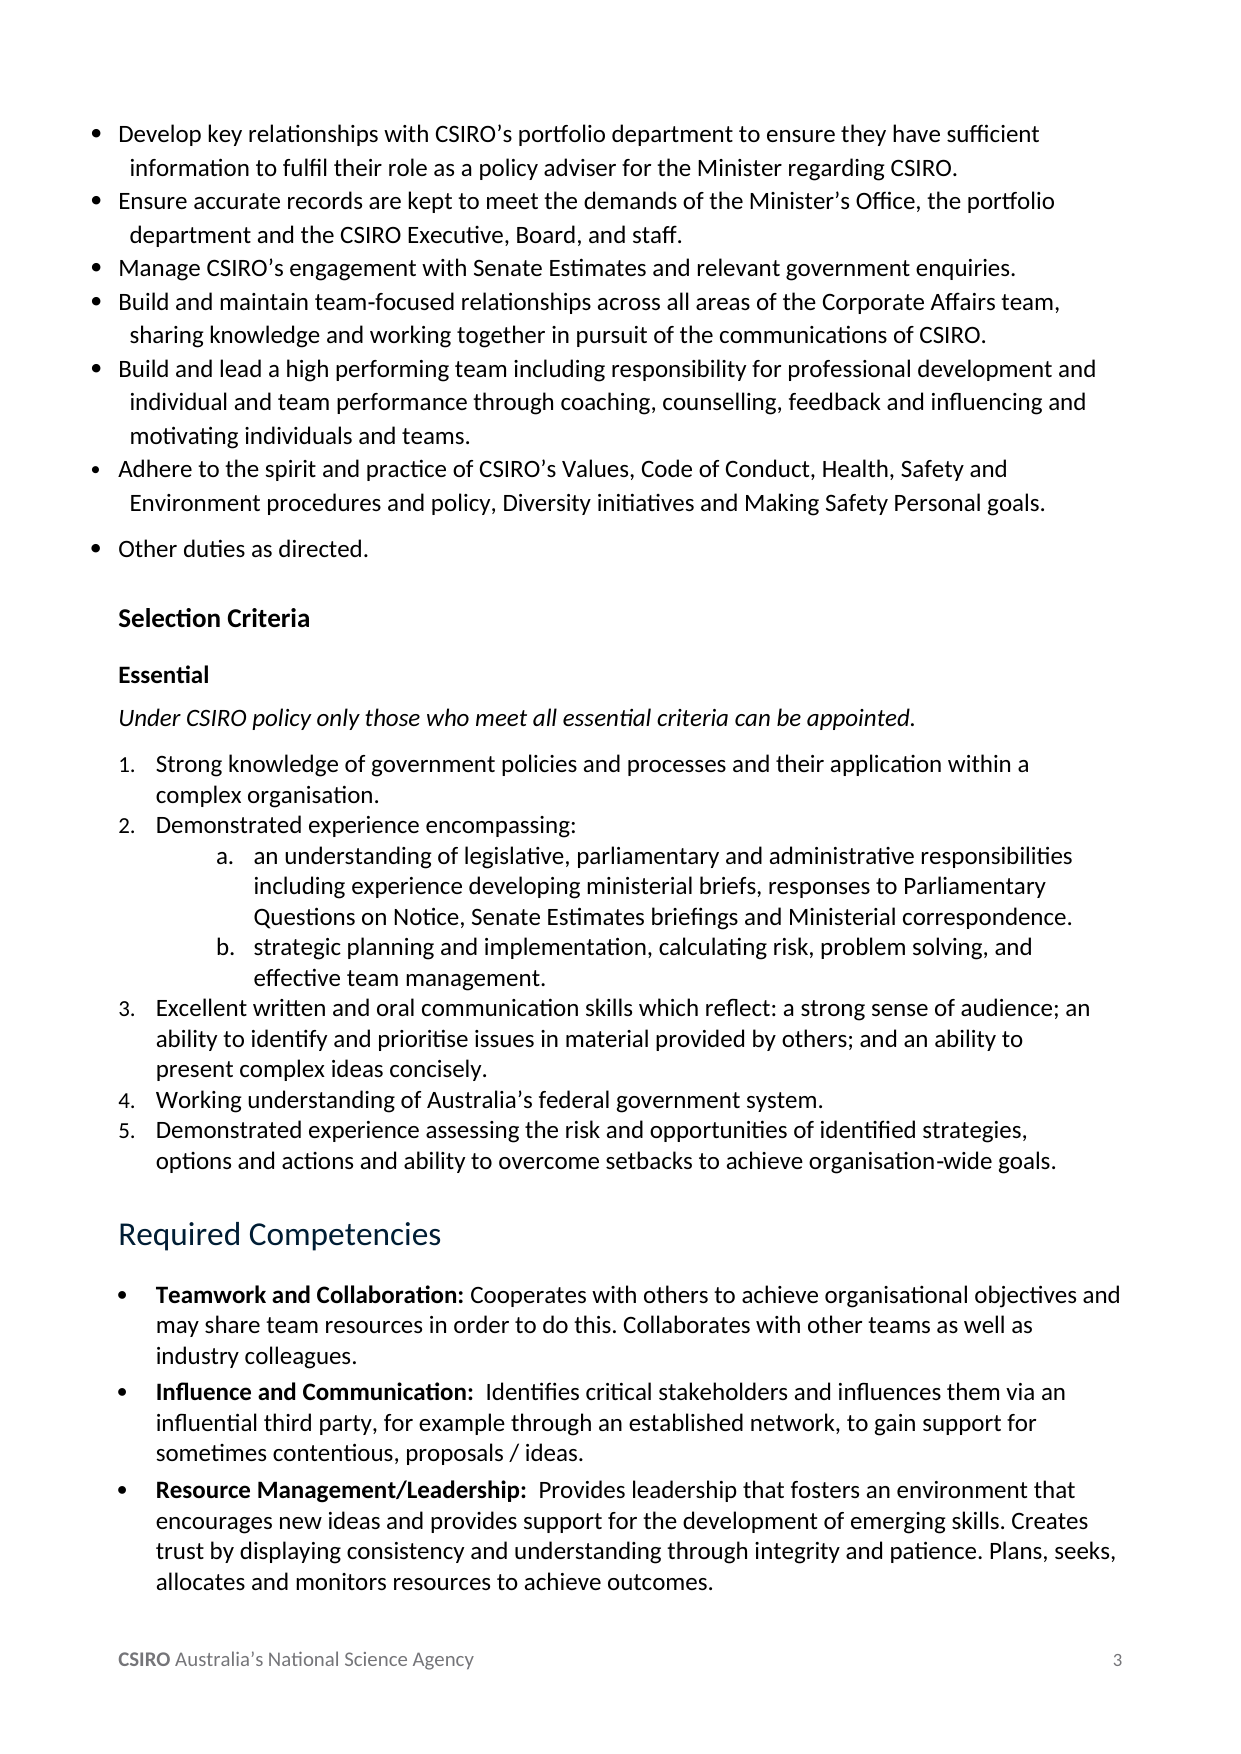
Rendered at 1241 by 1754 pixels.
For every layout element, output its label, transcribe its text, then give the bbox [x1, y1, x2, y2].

list Manage CSIRO’s engagement with Senate Estimates and relevant government enquiries. [92, 252, 1122, 283]
list Demonstrated experience assessing the risk and opportunities of identified strategies, options and actions and ability to overcome setbacks to achieve organisation‐wide goals. [118, 1114, 1108, 1176]
list an understanding of legislative, parliamentary and administrative responsibilities including experience developing ministerial briefs, responses to Parliamentary Questions on Notice, Senate Estimates briefings and Ministerial correspondence. [216, 840, 1108, 931]
list Build and lead a high performing team including responsibility for professional development and individual and team performance through coaching, counselling, feedback and influencing and motivating individuals and teams. [92, 353, 1122, 451]
list Develop key relationships with CSIRO’s portfolio department to ensure they have sufficient information to fulfil their role as a policy adviser for the Minister regarding CSIRO. [92, 118, 1122, 182]
list strategic planning and implementation, calculating risk, problem solving, and effective team management. [216, 931, 1108, 992]
list Excellent written and oral communication skills which reflect: a strong sense of audience; an ability to identify and prioritise issues in material provided by others; and an ability to present complex ideas concisely. [118, 992, 1108, 1084]
list Adhere to the spirit and practice of CSIRO’s Values, Code of Conduct, Health, Safety and Environment procedures and policy, Diversity initiatives and Making Safety Personal goals. [92, 453, 1122, 518]
list Working understanding of Australia’s federal government system. [118, 1084, 1108, 1114]
subtitle Selection Criteria [118, 601, 1122, 634]
list Build and maintain team‐focused relationships across all areas of the Corporate Affairs team, sharing knowledge and working together in pursuit of the communications of CSIRO. [92, 286, 1122, 350]
list Ensure accurate records are kept to meet the demands of the Minister’s Office, the portfolio department and the CSIRO Executive, Board, and staff. [92, 185, 1122, 249]
text Under CSIRO policy only those who meet all essential criteria can be appointed. [118, 702, 1122, 733]
list Strong knowledge of government policies and processes and their application within a complex organisation. [118, 748, 1108, 809]
subtitle Essential [118, 659, 1122, 690]
list Demonstrated experience encompassing: [118, 809, 1108, 840]
list Other duties as directed. [91, 533, 1122, 564]
